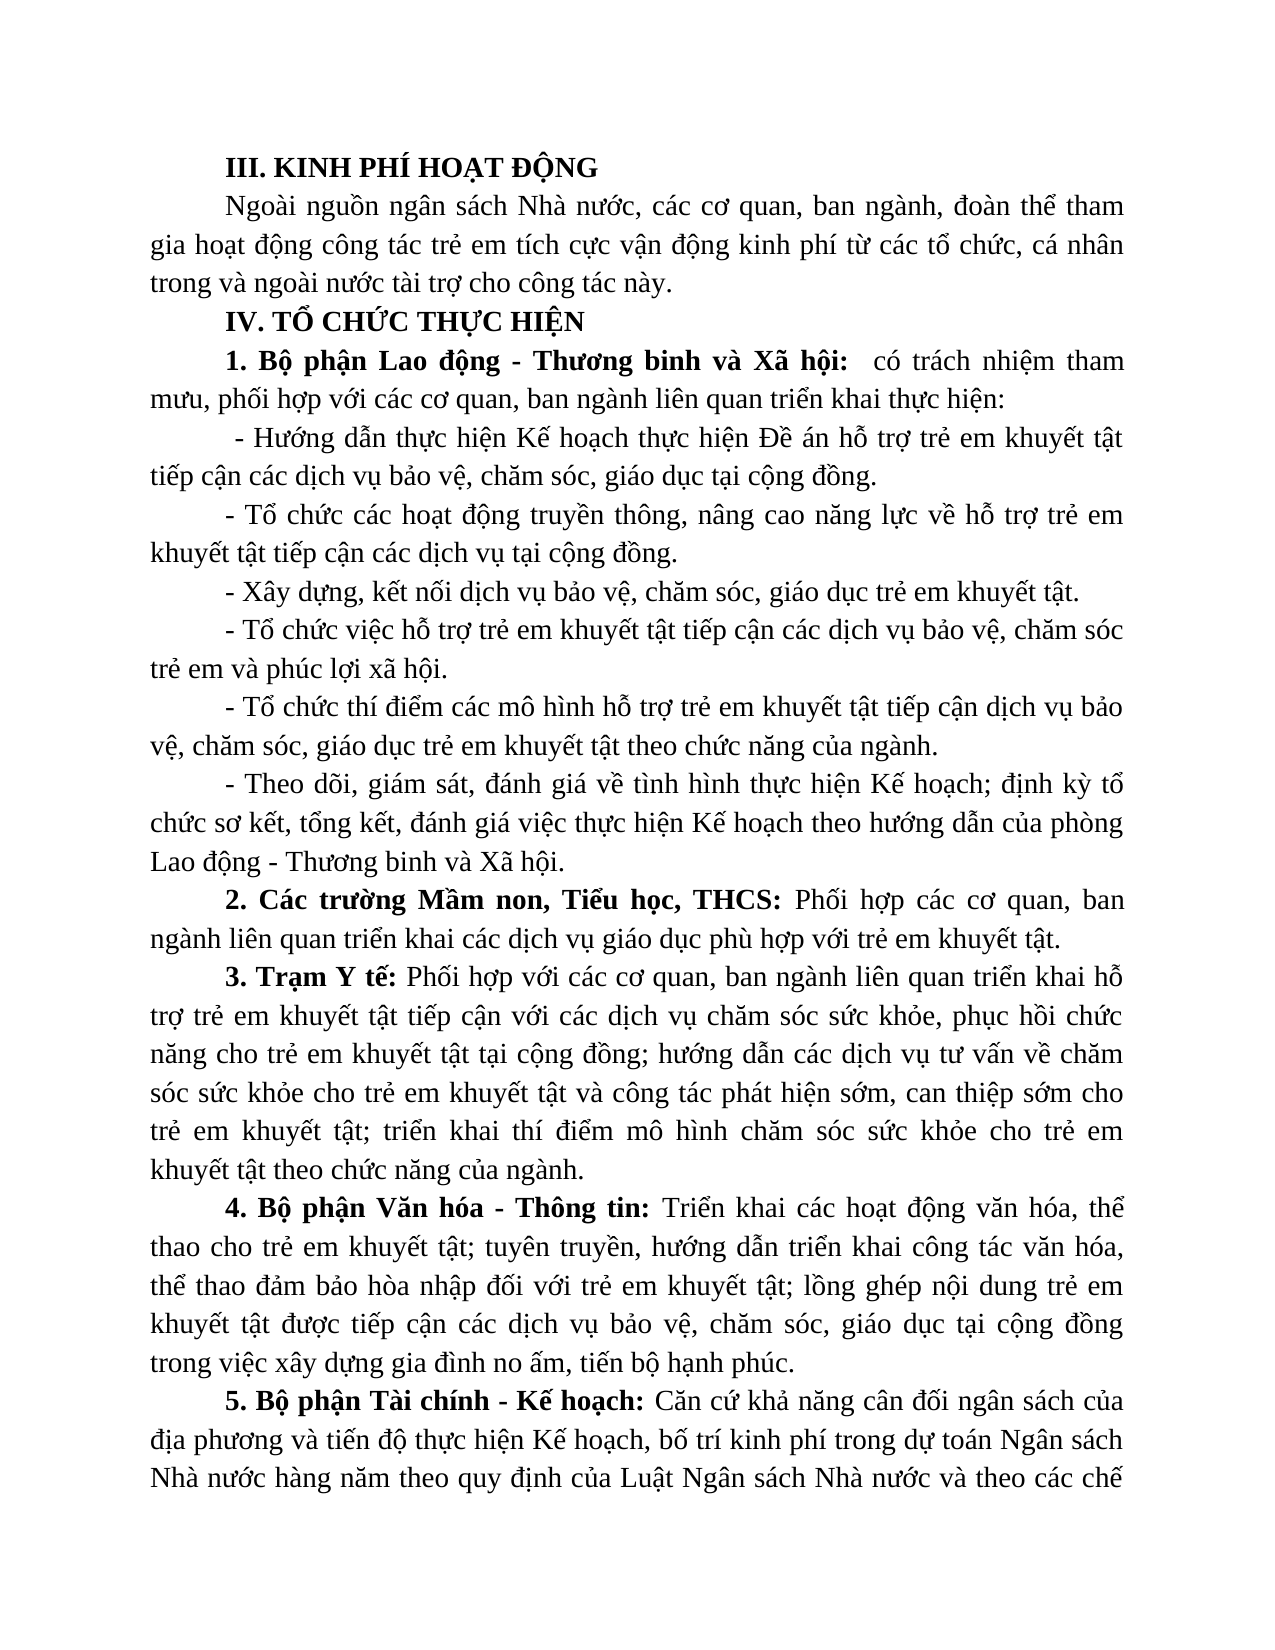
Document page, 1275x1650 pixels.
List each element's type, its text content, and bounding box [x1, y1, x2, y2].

text IV. TỔ CHỨC THỰC HIỆN [150, 304, 1125, 338]
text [150, 1383, 1125, 1494]
text - Tổ chức thí điểm các mô hình hỗ trợ trẻ em khuyết tật tiếp cận dịch vụ bảo vệ, chăm sóc, giáo dục trẻ em khuyết tật theo chức năng của ngành. [150, 689, 1125, 762]
text Ngoài nguồn ngân sách Nhà nước, các cơ quan, ban ngành, đoàn thể tham gia hoạt động công tác trẻ em tích cực vận động kinh phí từ các tổ chức, cá nhân trong và ngoài nước tài trợ cho công tác này. [150, 188, 1125, 299]
text - Theo dõi, giám sát, đánh giá về tình hình thực hiện Kế hoạch; định kỳ tổ chức sơ kết, tổng kết, đánh giá việc thực hiện Kế hoạch theo hướng dẫn của phòng Lao động - Thương binh và Xã hội. [150, 767, 1125, 877]
text - Tổ chức việc hỗ trợ trẻ em khuyết tật tiếp cận các dịch vụ bảo vệ, chăm sóc trẻ em và phúc lợi xã hội. [150, 612, 1125, 684]
text - Xây dựng, kết nối dịch vụ bảo vệ, chăm sóc, giáo dục trẻ em khuyết tật. [150, 574, 1125, 607]
text 2. Các trường Mầm non, Tiểu học, THCS: Phối hợp các cơ quan, ban ngành liên quan triển khai các dịch vụ giáo dục phù hợp với trẻ em khuyết tật. [150, 882, 1125, 954]
text 1. Bộ phận Lao động - Thương binh và Xã hội: có trách nhiệm tham mưu, phối hợp với các cơ quan, ban ngành liên quan triển khai thực hiện: [150, 343, 1125, 415]
text - Tổ chức các hoạt động truyền thông, nâng cao năng lực về hỗ trợ trẻ em khuyết tật tiếp cận các dịch vụ tại cộng đồng. [150, 497, 1125, 569]
text III. KINH PHÍ HOẠT ĐỘNG [150, 150, 1125, 183]
text 4. Bộ phận Văn hóa - Thông tin: Triển khai các hoạt động văn hóa, thể thao cho trẻ em khuyết tật; tuyên truyền, hướng dẫn triển khai công tác văn hóa, thể thao đảm bảo hòa nhập đối với trẻ em khuyết tật; lồng ghép nội dung trẻ em khuyết tật được tiếp cận các dịch vụ bảo vệ, chăm sóc, giáo dục tại cộng đồng trong việc xây dựng gia đình no ấm, tiến bộ hạnh phúc. [150, 1191, 1125, 1378]
text 3. Trạm Y tế: Phối hợp với các cơ quan, ban ngành liên quan triển khai hỗ trợ trẻ em khuyết tật tiếp cận với các dịch vụ chăm sóc sức khỏe, phục hồi chức năng cho trẻ em khuyết tật tại cộng đồng; hướng dẫn các dịch vụ tư vấn về chăm sóc sức khỏe cho trẻ em khuyết tật và công tác phát hiện sớm, can thiệp sớm cho trẻ em khuyết tật; triển khai thí điểm mô hình chăm sóc sức khỏe cho trẻ em khuyết tật theo chức năng của ngành. [150, 959, 1125, 1186]
text - Hướng dẫn thực hiện Kế hoạch thực hiện Đề án hỗ trợ trẻ em khuyết tật tiếp cận các dịch vụ bảo vệ, chăm sóc, giáo dục tại cộng đồng. [150, 420, 1125, 492]
